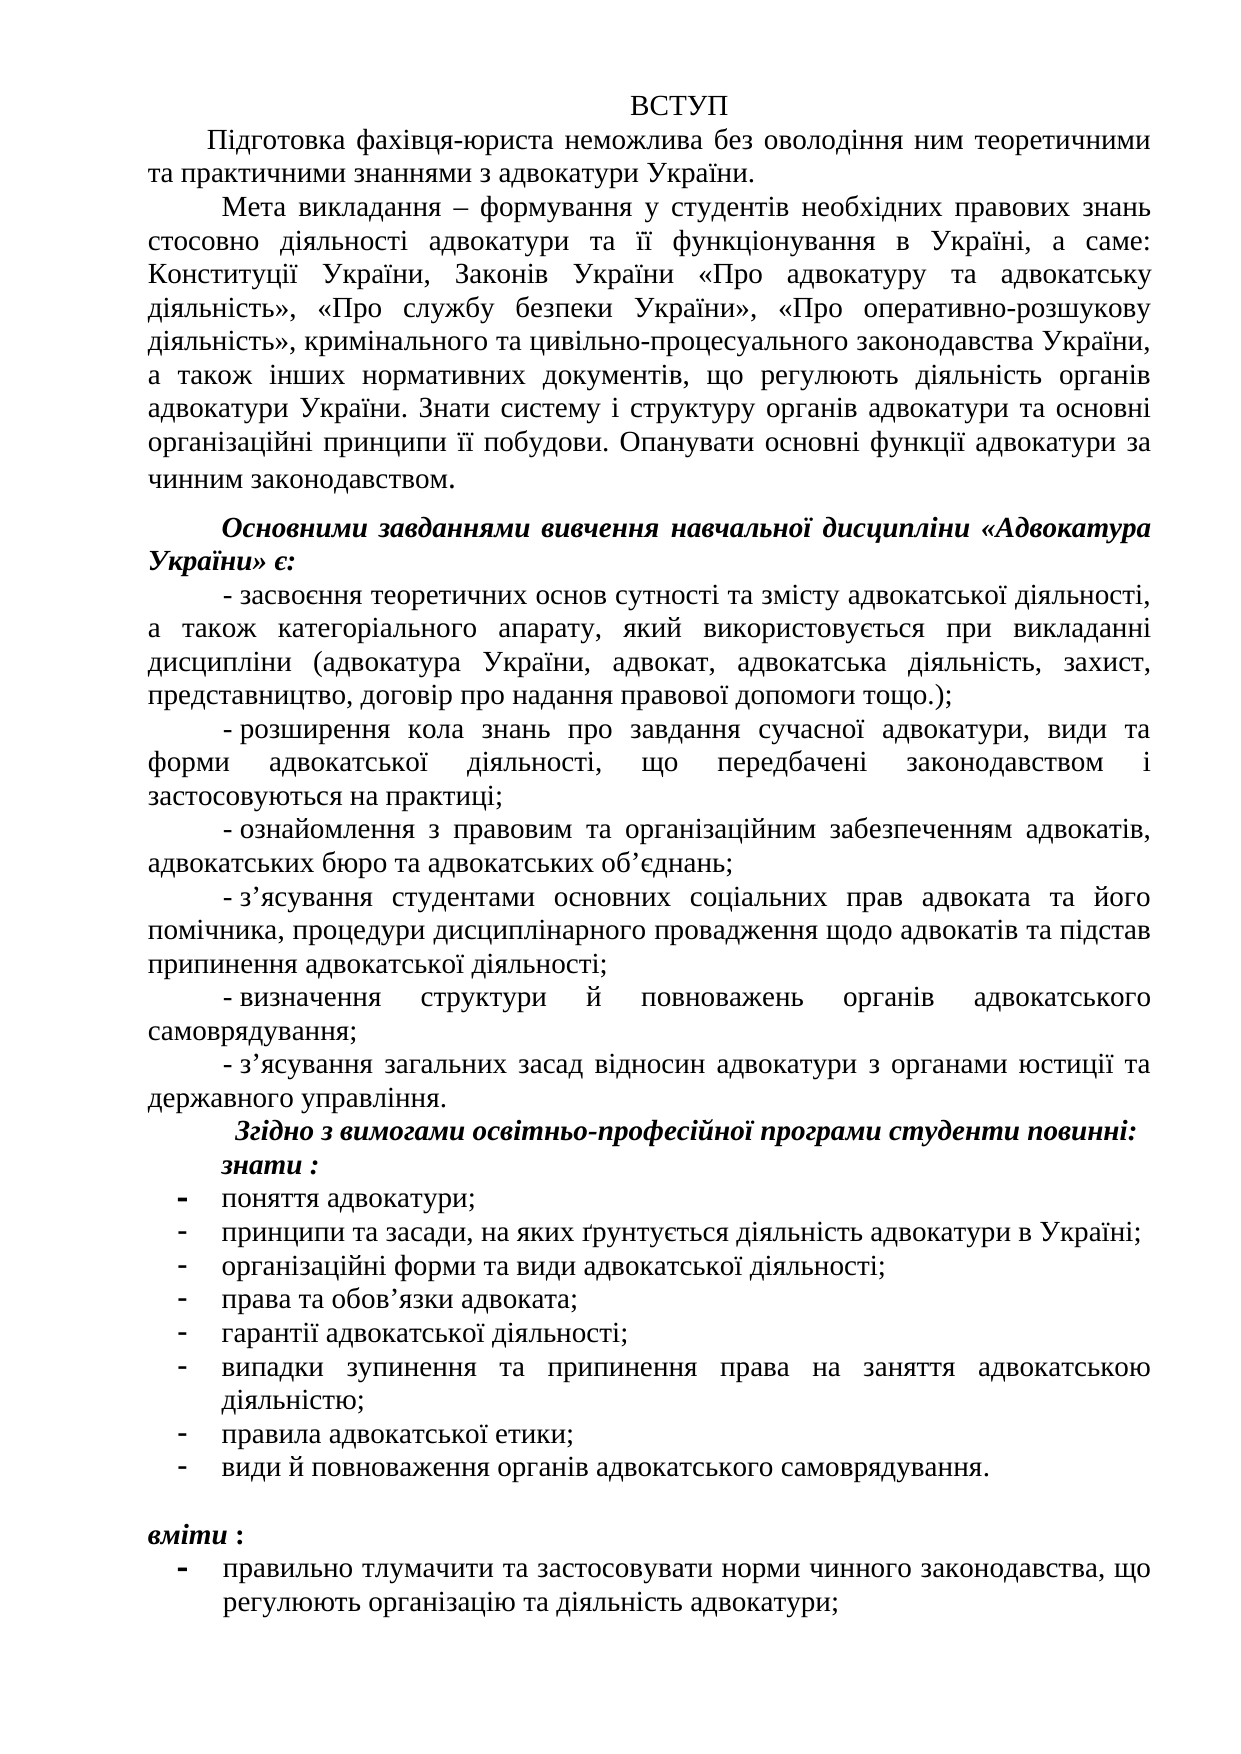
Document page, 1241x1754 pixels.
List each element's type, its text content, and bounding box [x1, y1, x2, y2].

text - з’ясування загальних засад відносин адвокатури з органами юстиції та державного управління. [148, 1046, 1152, 1113]
text - розширення кола знань про завдання сучасної адвокатури, види та форми адвокатської діяльності, що передбачені законодавством і застосовуються на практиці; [148, 711, 1152, 812]
text - ознайомлення з правовим та організаційним забезпеченням адвокатів, адвокатських бюро та адвокатських об’єднань; [148, 812, 1152, 879]
list види й повноваження органів адвокатського самоврядування. [177, 1449, 1152, 1483]
text Основними завданнями вивчення навчальної дисципліни «Адвокатура України» є: [148, 510, 1152, 577]
text ВСТУП [148, 88, 1152, 122]
list випадки зупинення та припинення права на заняття адвокатською діяльністю; [177, 1349, 1152, 1416]
list поняття адвокатури; [177, 1181, 1152, 1214]
text знати : [148, 1147, 1152, 1181]
text Згідно з вимогами освітньо-професійної програми студенти повинні: [148, 1113, 1152, 1147]
text - з’ясування студентами основних соціальних прав адвоката та його помічника, процедури дисциплінарного провадження щодо адвокатів та підстав припинення адвокатської діяльності; [148, 879, 1152, 979]
text вміти : [148, 1517, 1152, 1550]
text Підготовка фахівця-юриста неможлива без оволодіння ним теоретичними та практичними знаннями з адвокатури України. [148, 122, 1152, 189]
text Мета викладання – формування у студентів необхідних правових знань стосовно діяльності адвокатури та її функціонування в Україні, а саме: Конституції України, Законів України «Про адвокатуру та адвокатську діяльність», «Про службу безпеки України», «Про оперативно-розшукову діяльність», кримінального та цивільно-процесуального законодавства України, а також інших нормативних документів, що регулюють діяльність органів адвокатури України. Знати систему і структуру органів адвокатури та основні організаційні принципи її побудови. Опанувати основні функції адвокатури за чинним законодавством. [148, 189, 1152, 497]
text - засвоєння теоретичних основ сутності та змісту адвокатської діяльності, а також категоріального апарату, який використовується при викладанні дисципліни (адвокатура України, адвокат, адвокатська діяльність, захист, представництво, договір про надання правової допомоги тощо.); [148, 577, 1152, 711]
list правильно тлумачити та застосовувати норми чинного законодавства, що регулюють організацію та діяльність адвокатури; [177, 1550, 1152, 1617]
list гарантії адвокатської діяльності; [177, 1315, 1152, 1349]
list права та обов’язки адвоката; [177, 1281, 1152, 1315]
list принципи та засади, на яких ґрунтується діяльність адвокатури в Україні; [177, 1214, 1152, 1248]
text - визначення структури й повноважень органів адвокатського самоврядування; [148, 979, 1152, 1046]
list правила адвокатської етики; [177, 1416, 1152, 1449]
list організаційні форми та види адвокатської діяльності; [177, 1248, 1152, 1281]
